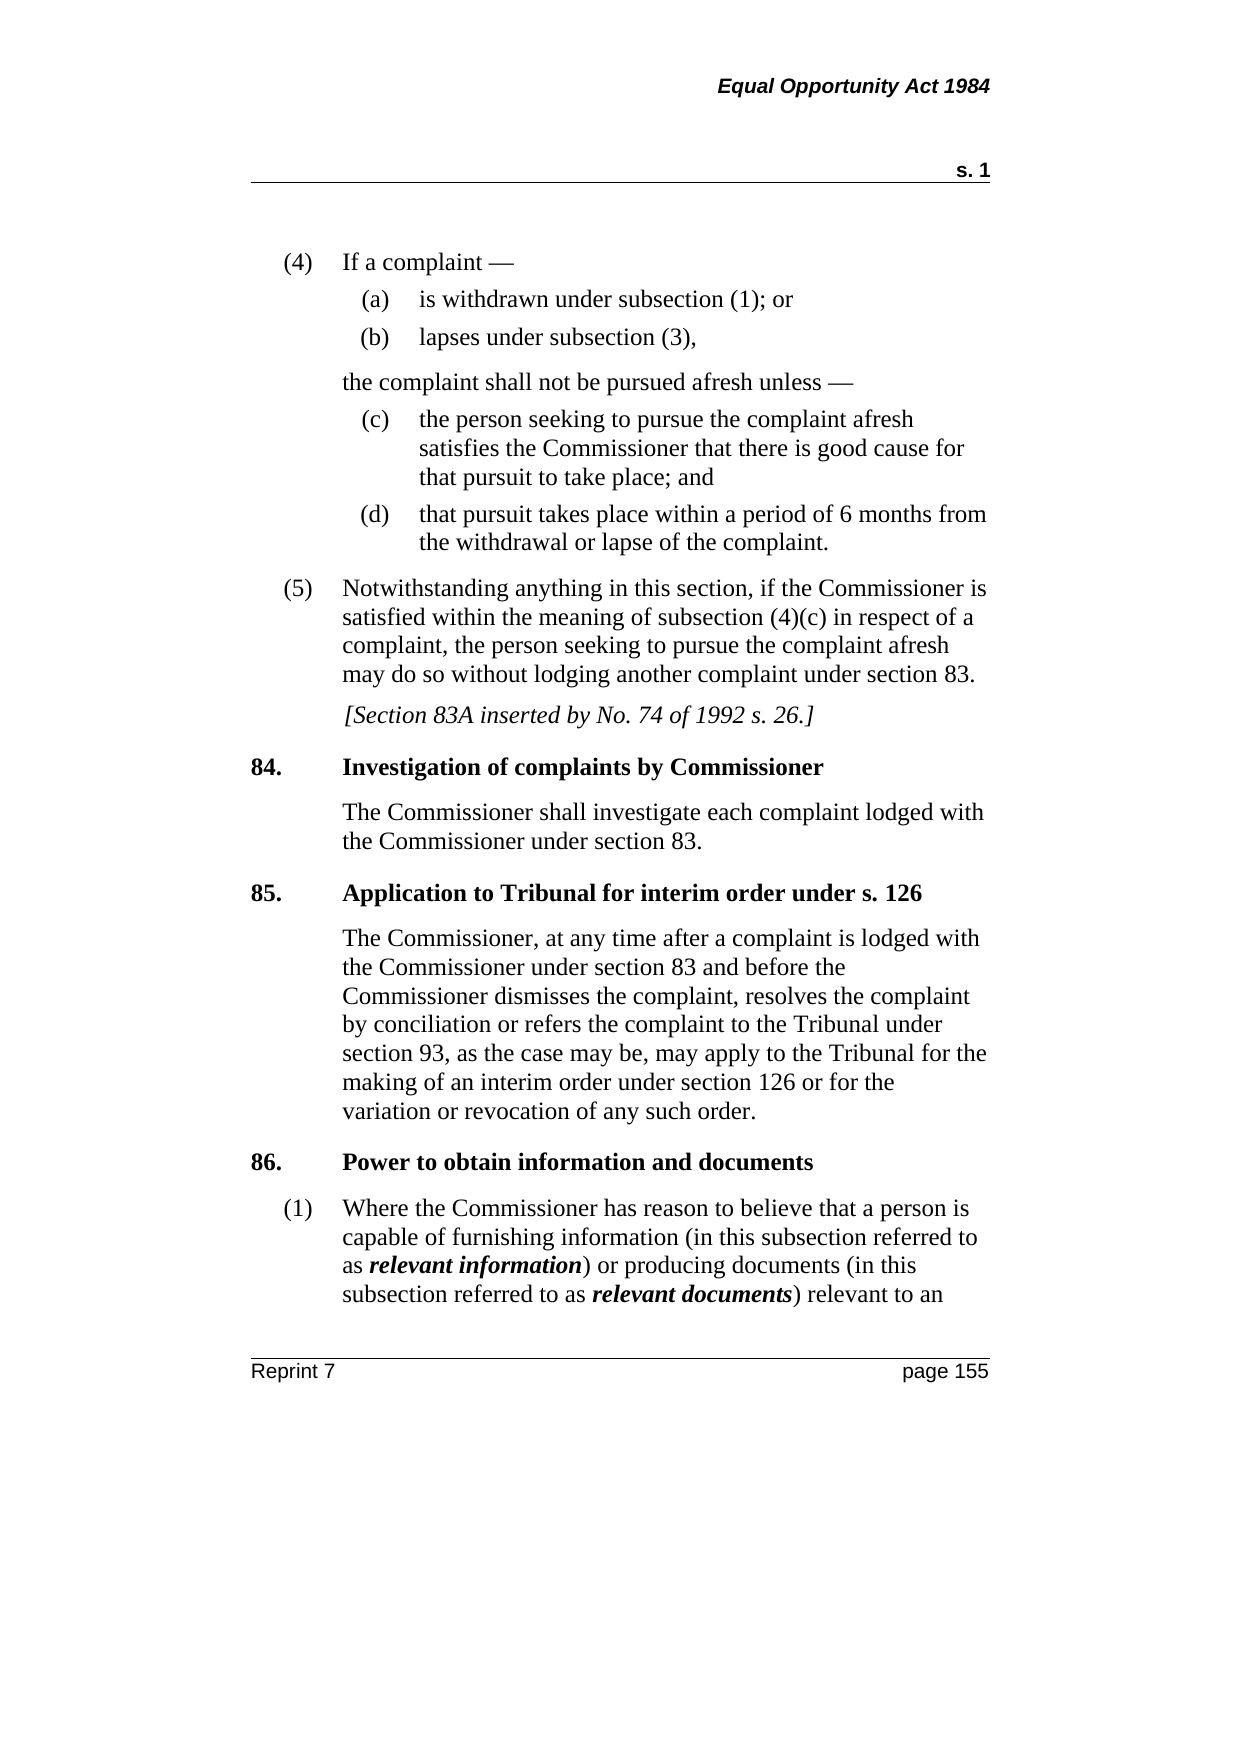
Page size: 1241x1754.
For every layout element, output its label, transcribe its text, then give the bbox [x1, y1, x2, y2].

subtitle 84. Investigation of complaints by Commissioner [251, 752, 990, 781]
text The Commissioner shall investigate each complaint lodged with the Commissioner under section 83. [251, 797, 990, 855]
text (b) lapses under subsection (3), [251, 322, 990, 350]
text [Section 83A inserted by No. 74 of 1992 s. 26.] [251, 700, 990, 729]
text The Commissioner, at any time after a complaint is lodged with the Commissioner under section 83 and before the Commissioner dismisses the complaint, resolves the complaint by conciliation or refers the complaint to the Tribunal under section 93, as the case may be, may apply to the Tribunal for the making of an interim order under section 126 or for the variation or revocation of any such order. [251, 923, 990, 1124]
subtitle 85. Application to Tribunal for interim order under s. 126 [251, 878, 990, 907]
text the complaint shall not be pursued afresh unless — [251, 367, 990, 396]
text (5) Notwithstanding anything in this section, if the Commissioner is satisfied within the meaning of subsection (4)(c) in respect of a complaint, the person seeking to pursue the complaint afresh may do so without lodging another complaint under section 83. [251, 573, 990, 688]
text (a) is withdrawn under subsection (1); or [251, 284, 990, 313]
text (c) the person seeking to pursue the complaint afresh satisfies the Commissioner that there is good cause for that pursuit to take place; and [251, 404, 990, 490]
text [251, 1193, 990, 1308]
subtitle 86. Power to obtain information and documents [251, 1147, 990, 1176]
text (d) that pursuit takes place within a period of 6 months from the withdrawal or lapse of the complaint. [251, 499, 990, 556]
text (4) If a complaint — [251, 247, 990, 276]
